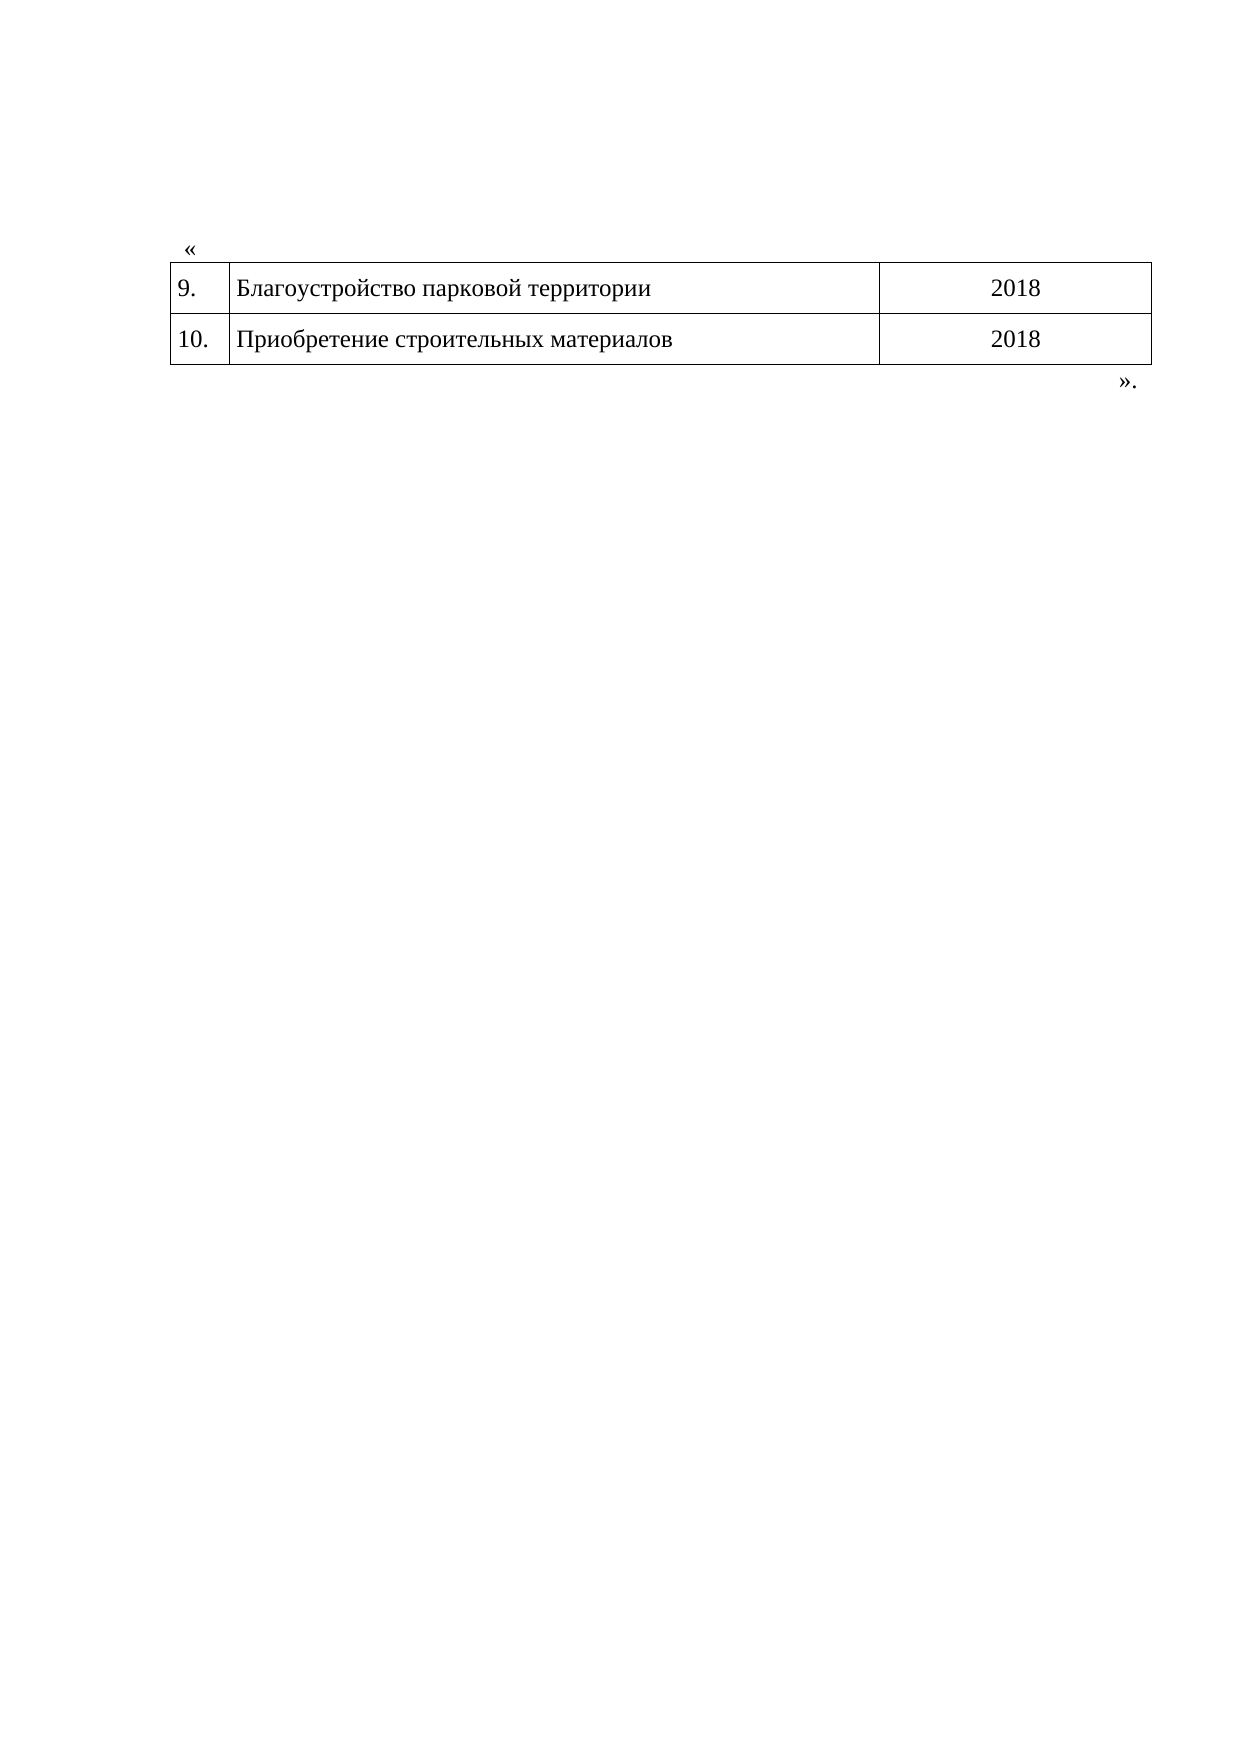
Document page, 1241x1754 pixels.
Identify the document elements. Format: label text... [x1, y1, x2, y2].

text ». [1062, 365, 1152, 394]
table_cell 10. [171, 314, 229, 364]
table_header 2018 [880, 263, 1151, 313]
table_header Благоустройство парковой территории [230, 263, 879, 313]
text « [177, 233, 1152, 262]
table_cell 2018 [880, 314, 1151, 364]
table_cell Приобретение строительных материалов [230, 314, 879, 364]
table_header 9. [171, 263, 229, 313]
